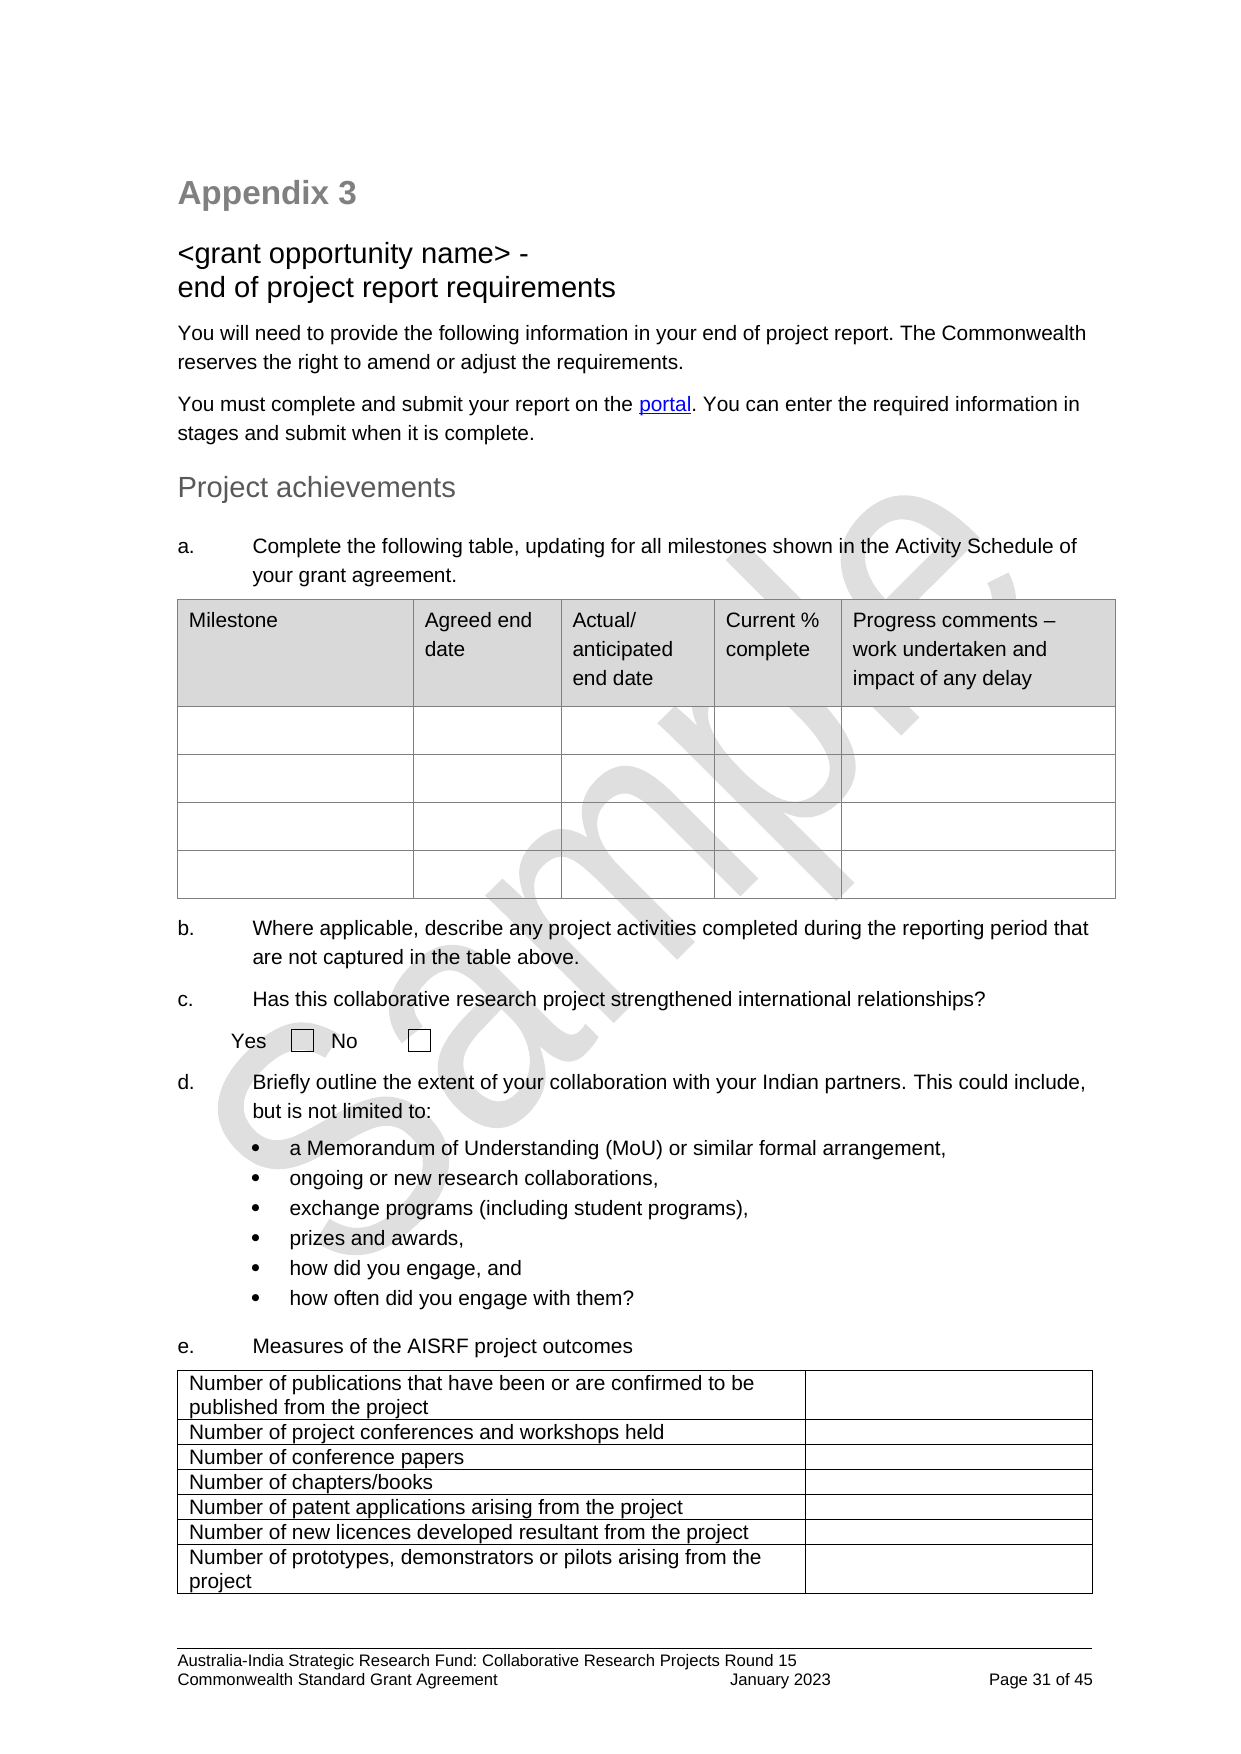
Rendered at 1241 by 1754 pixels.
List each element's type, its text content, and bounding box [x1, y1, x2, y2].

table_cell [842, 851, 1115, 898]
table_cell [806, 1470, 1092, 1494]
table_cell [715, 707, 841, 754]
table_cell [806, 1495, 1092, 1519]
table_header Milestone [178, 600, 413, 706]
list prizes and awards, [252, 1226, 1092, 1250]
list Complete the following table, updating for all milestones shown in the Activity Schedule of your grant agreement. [177, 528, 1092, 587]
table_cell [806, 1445, 1092, 1469]
subtitle Project achievements [177, 470, 1092, 503]
table_cell [842, 803, 1115, 850]
table_cell Number of prototypes, demonstrators or pilots arising from the project [178, 1545, 805, 1593]
subtitle <grant opportunity name> - end of project report requirements [177, 236, 1092, 303]
list how often did you engage with them? [252, 1286, 1092, 1310]
table_cell [562, 755, 714, 802]
table_cell Number of conference papers [178, 1445, 805, 1469]
table_cell [562, 851, 714, 898]
text Yes No [231, 1023, 1092, 1052]
table_cell [178, 851, 413, 898]
table_cell [414, 803, 561, 850]
table_cell [178, 755, 413, 802]
table_cell [715, 803, 841, 850]
table_cell Number of project conferences and workshops held [178, 1420, 805, 1444]
table_cell [842, 707, 1115, 754]
table_cell Number of patent applications arising from the project [178, 1495, 805, 1519]
table_cell [806, 1420, 1092, 1444]
table_cell Number of chapters/books [178, 1470, 805, 1494]
list Measures of the AISRF project outcomes [177, 1328, 1092, 1357]
table_cell [806, 1545, 1092, 1593]
table_cell [715, 755, 841, 802]
table_header Current % complete [715, 600, 841, 706]
table_header [806, 1371, 1092, 1419]
table_cell [806, 1520, 1092, 1544]
list how did you engage, and [252, 1256, 1092, 1280]
table_cell [562, 707, 714, 754]
table_header Number of publications that have been or are confirmed to be published from the project [178, 1371, 805, 1419]
list Has this collaborative research project strengthened international relationships? [177, 982, 1092, 1011]
table_header Actual/ anticipated end date [562, 600, 714, 706]
table_cell [178, 707, 413, 754]
list Where applicable, describe any project activities completed during the reporting period that are not captured in the table above. [177, 911, 1092, 969]
list a Memorandum of Understanding (MoU) or similar formal arrangement, [252, 1136, 1092, 1160]
subtitle Appendix 3 [177, 173, 1092, 211]
table_cell [842, 755, 1115, 802]
table_cell Number of new licences developed resultant from the project [178, 1520, 805, 1544]
list exchange programs (including student programs), [252, 1196, 1092, 1220]
table_cell [715, 851, 841, 898]
table_cell [414, 707, 561, 754]
table_cell [414, 755, 561, 802]
table_header Agreed end date [414, 600, 561, 706]
table_header Progress comments – work undertaken and impact of any delay [842, 600, 1115, 706]
table_cell [178, 803, 413, 850]
list Briefly outline the extent of your collaboration with your Indian partners. This could include, but is not limited to: [177, 1065, 1092, 1123]
text You must complete and submit your report on the portal. You can enter the required information in stages and submit when it is complete. [177, 387, 1092, 445]
list ongoing or new research collaborations, [252, 1166, 1092, 1190]
text You will need to provide the following information in your end of project report. The Commonwealth reserves the right to amend or adjust the requirements. [177, 316, 1092, 374]
table_cell [562, 803, 714, 850]
table_cell [414, 851, 561, 898]
